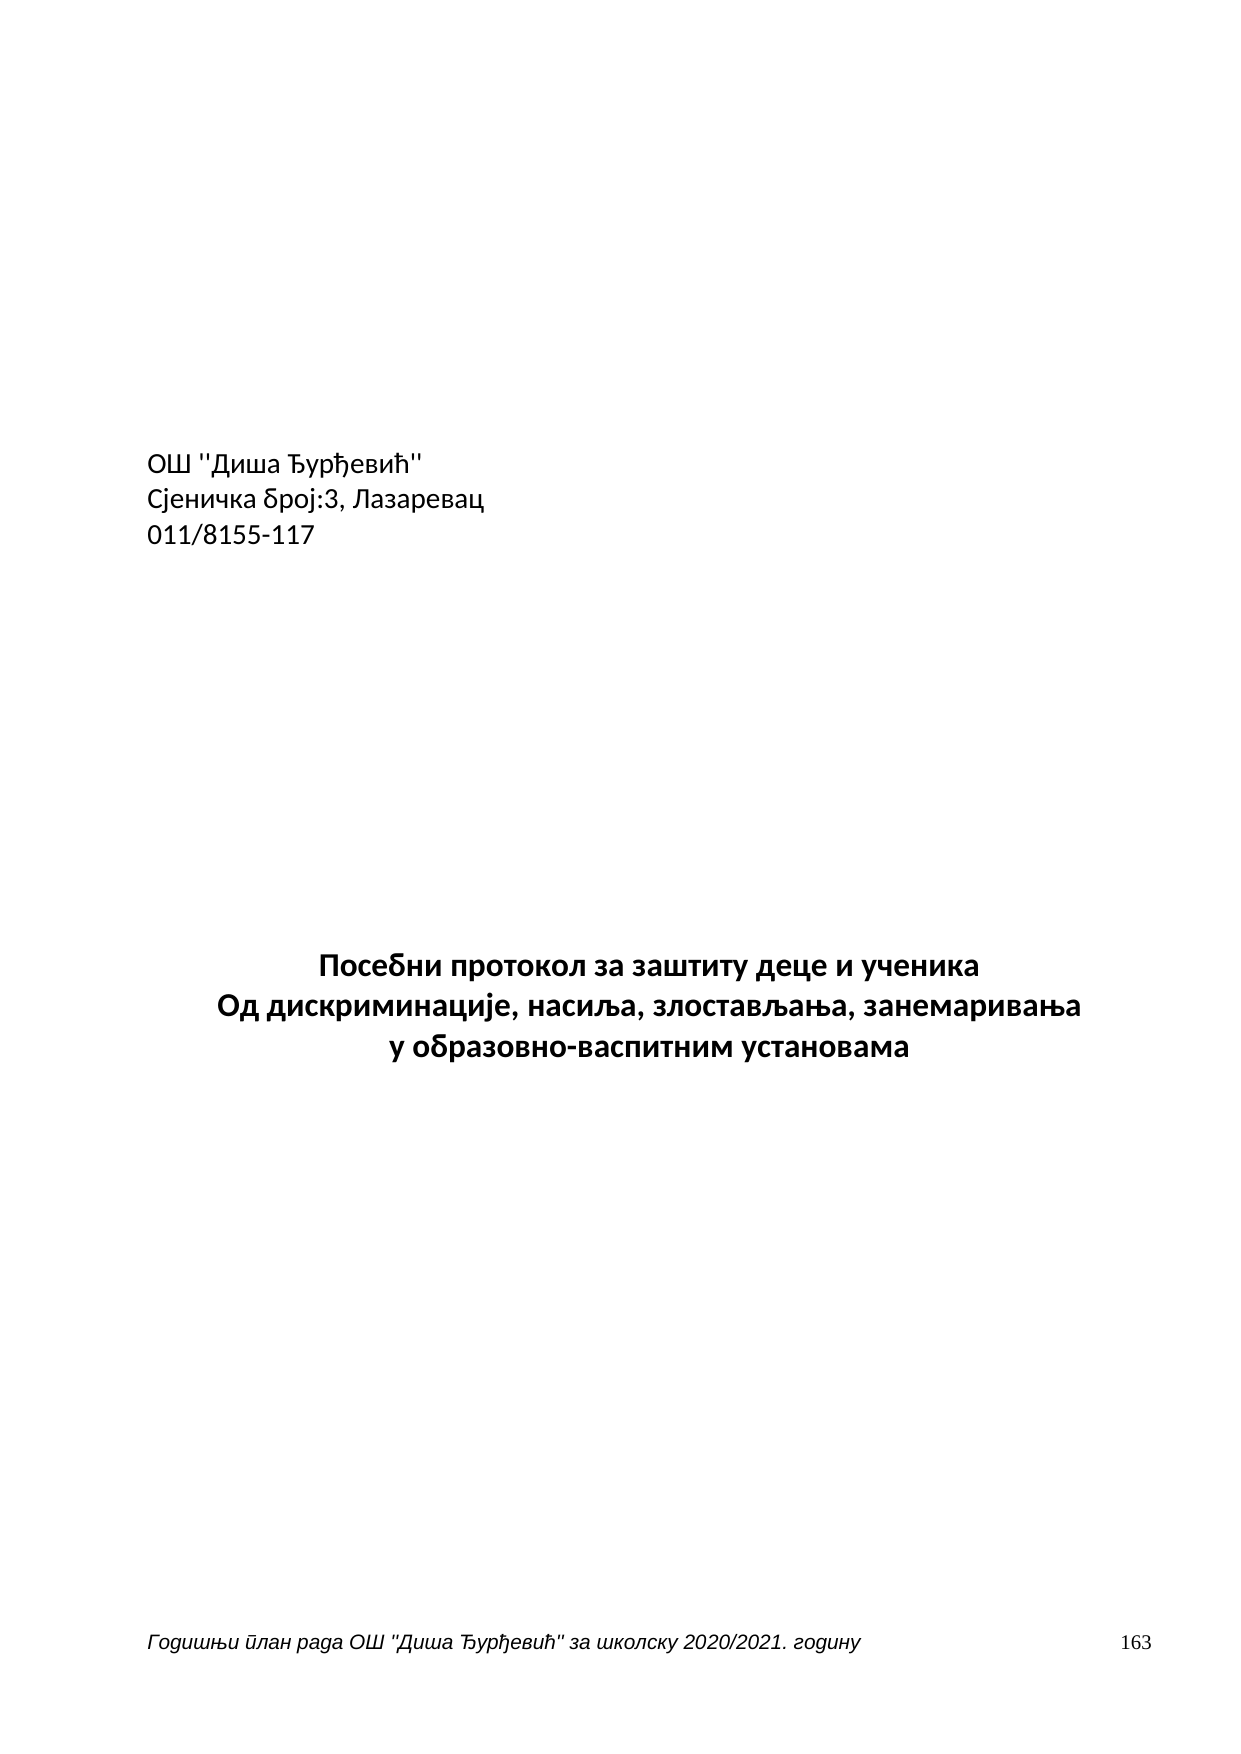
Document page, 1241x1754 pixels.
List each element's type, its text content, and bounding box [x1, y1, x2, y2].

text Сјеничка број:3, Лазаревац [147, 481, 1152, 516]
text у образовно-васпитним установама [147, 1025, 1152, 1066]
text 011/8155-117 [147, 516, 1152, 552]
text Посебни протокол за заштиту деце и ученика [147, 944, 1152, 984]
text ОШ ''Диша Ђурђевић'' [147, 445, 1152, 481]
text Од дискриминације, насиља, злостављања, занемаривања [147, 984, 1152, 1025]
